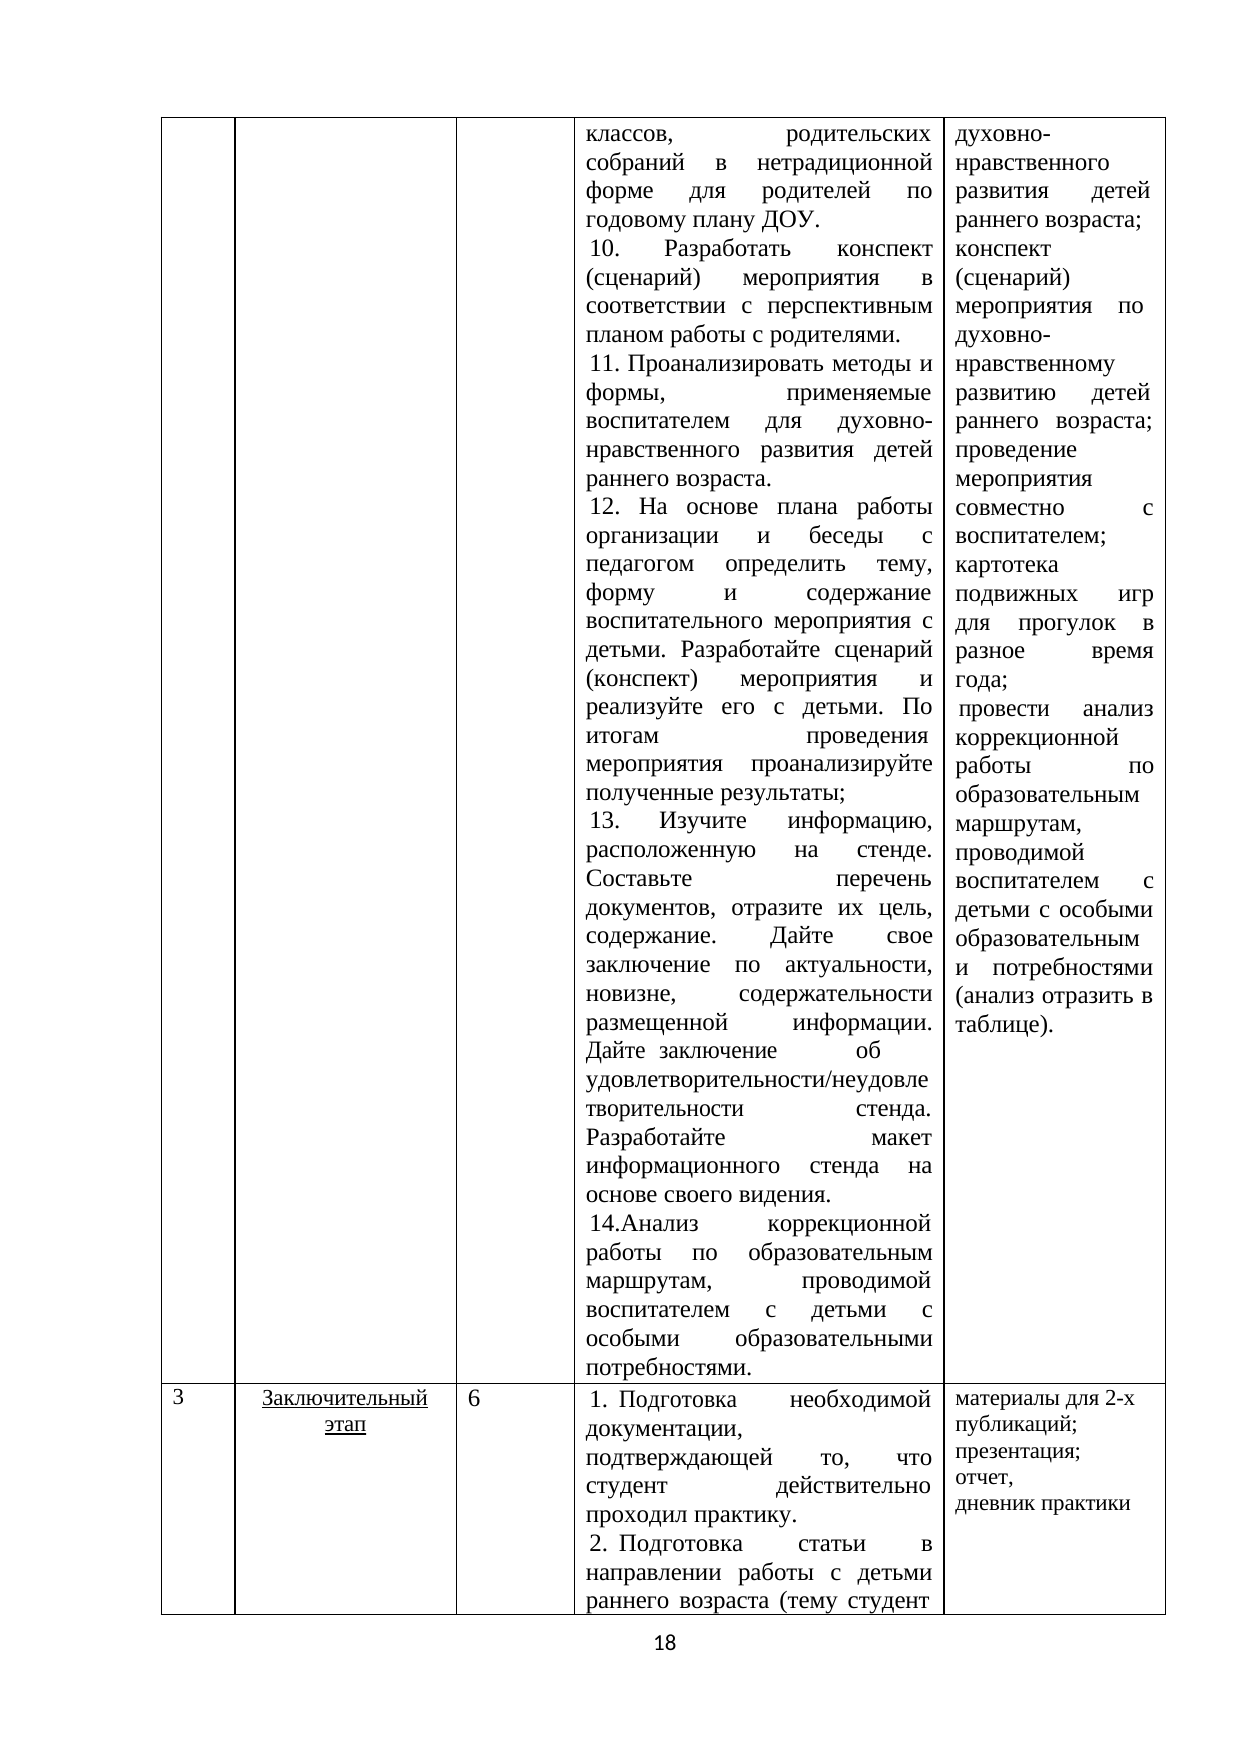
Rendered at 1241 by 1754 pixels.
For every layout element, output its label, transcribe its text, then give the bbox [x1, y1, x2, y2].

table_header классов, родительских собраний в нетрадиционной форме для родителей по годовому плану ДОУ. Разработать конспект (сценарий) мероприятия в соответствии с перспективным планом работы с родителями. Проанализировать методы и формы, применяемые воспитателем для духовно- нравственного развития детей раннего возраста. На основе плана работы организации и беседы с педагогом определить тему, форму и содержание воспитательного мероприятия с детьми. Разработайте сценарий (конспект) мероприятия и реализуйте его с детьми. По итогам проведения мероприятия проанализируйте полученные результаты; Изучите информацию, расположенную на стенде. Составьте перечень документов, отразите их цель, содержание. Дайте свое заключение по актуальности, новизне, содержательности размещенной информации. Дайте заключение об удовлетворительности/неудовле творительности стенда. Разработайте макет информационного стенда на основе своего видения. 14.Анализ коррекционной работы по образовательным маршрутам, проводимой воспитателем с детьми с особыми образовательными потребностями. [575, 118, 943, 1383]
table_header духовно- нравственного развития детей раннего возраста; конспект (сценарий) мероприятия по духовно- нравственному развитию детей раннего возраста; проведение мероприятия совместно с воспитателем; картотека подвижных игр для прогулок в разное время года; провести анализ коррекционной работы по образовательным маршрутам, проводимой воспитателем с детьми с особыми образовательным и потребностями (анализ отразить в таблице). [945, 118, 1165, 1383]
table_cell Заключительный этап [236, 1384, 456, 1614]
table_cell материалы для 2-х публикаций; презентация; отчет, дневник практики [945, 1384, 1165, 1614]
table_cell 3 [162, 1384, 234, 1614]
table_cell Подготовка необходимой документации, подтверждающей то, что студент действительно проходил практику. Подготовка статьи в направлении работы с детьми раннего возраста (тему студент [575, 1384, 943, 1614]
table_header [457, 118, 574, 1383]
table_cell 6 [457, 1384, 574, 1614]
table_header [236, 118, 456, 1383]
table_header [162, 118, 234, 1383]
